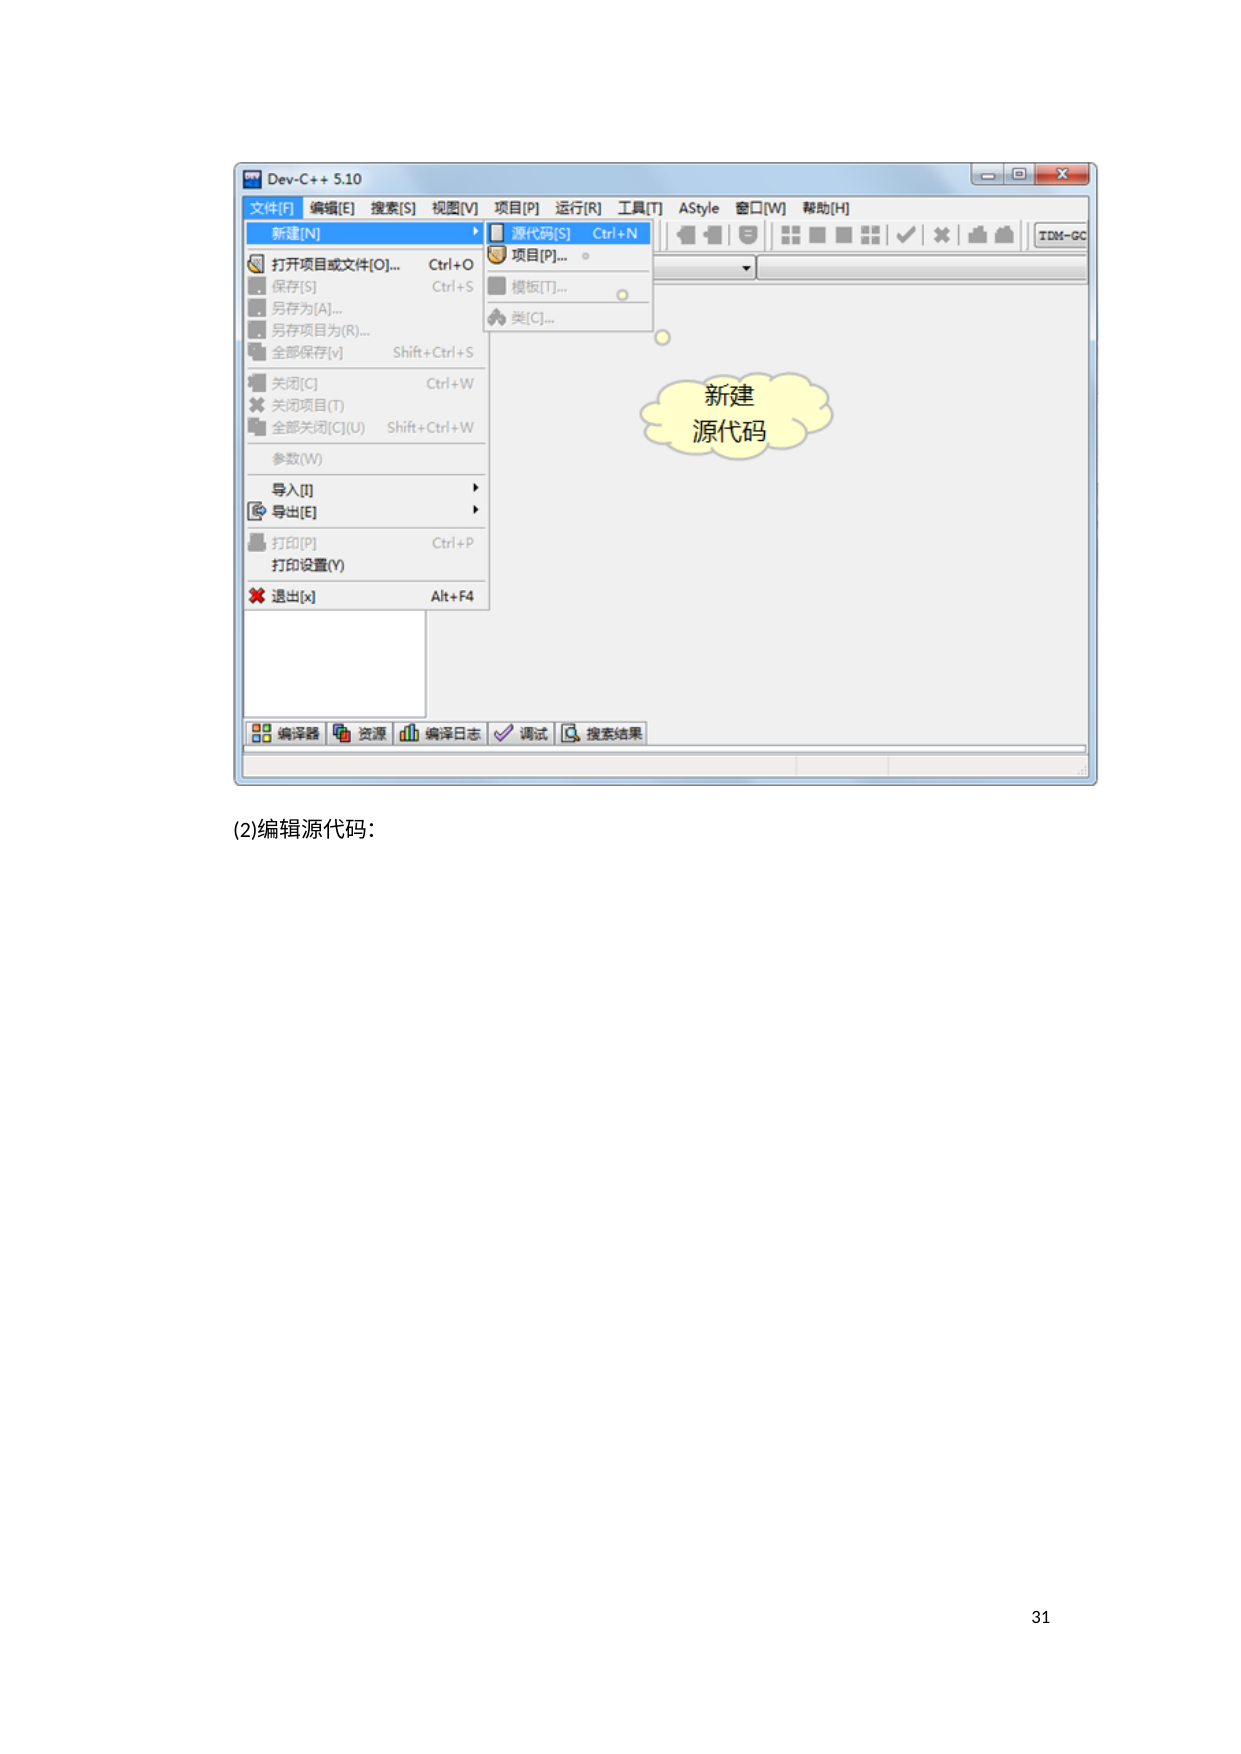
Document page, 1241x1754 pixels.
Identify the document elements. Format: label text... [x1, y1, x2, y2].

picture [232, 162, 1099, 786]
text (2)编辑源代码： [187, 812, 1053, 844]
